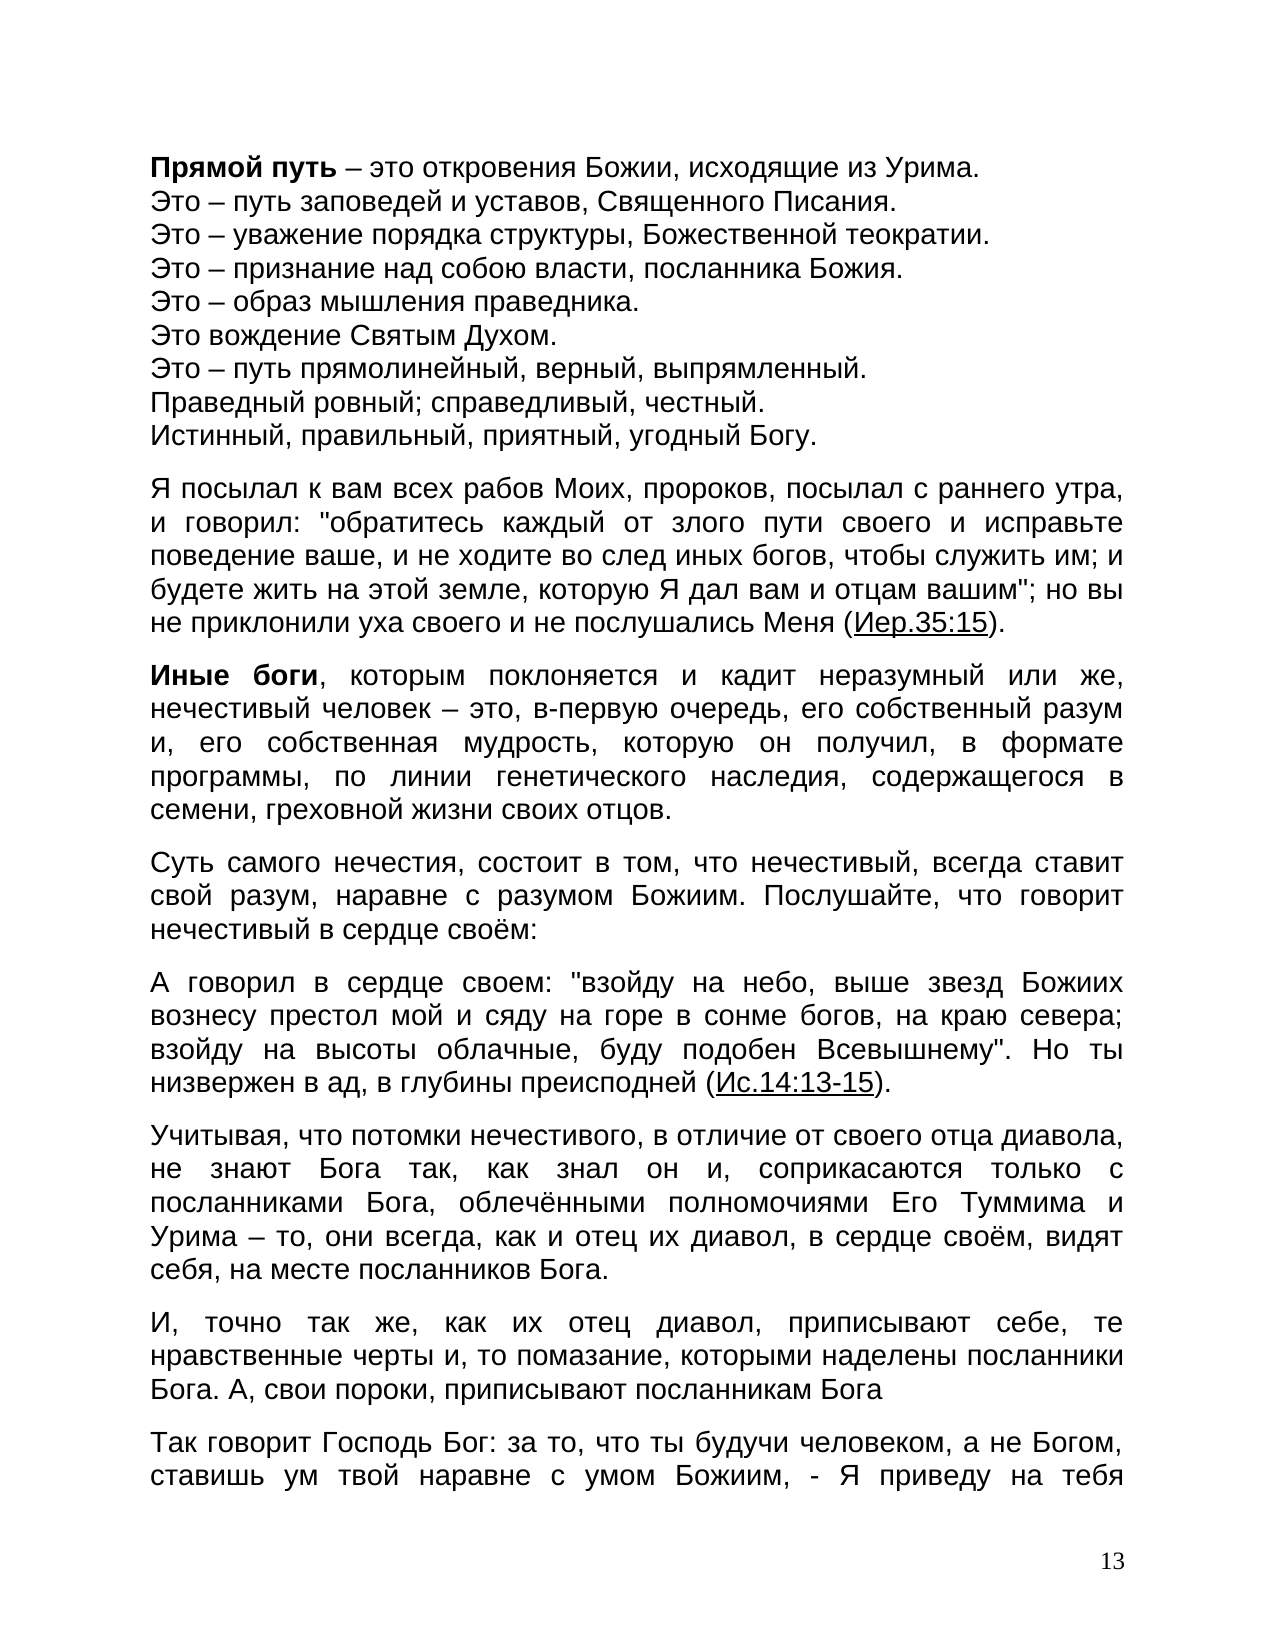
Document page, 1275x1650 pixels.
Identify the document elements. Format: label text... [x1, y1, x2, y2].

text Это – уважение порядка структуры, Божественной теократии. [150, 217, 1125, 251]
text А говорил в сердце своем: "взойду на небо, выше звезд Божиих вознесу престол мой и сяду на горе в сонме богов, на краю севера; взойду на высоты облачные, буду подобен Всевышнему". Но ты низвержен в ад, в глубины преисподней (Ис.14:13-15). [150, 964, 1125, 1099]
text Это – путь прямолинейный, верный, выпрямленный. [150, 351, 1125, 385]
text Прямой путь – это откровения Божии, исходящие из Урима. [150, 150, 1125, 183]
text Это – признание над собою власти, посланника Божия. [150, 251, 1125, 284]
text Это – путь заповедей и уставов, Священного Писания. [150, 183, 1125, 217]
text Иные боги, которым поклоняется и кадит неразумный или же, нечестивый человек – это, в-первую очередь, его собственный разум и, его собственная мудрость, которую он получил, в формате программы, по линии генетического наследия, содержащегося в семени, греховной жизни своих отцов. [150, 658, 1125, 826]
text Учитывая, что потомки нечестивого, в отличие от своего отца диавола, не знают Бога так, как знал он и, соприкасаются только с посланниками Бога, облечёнными полномочиями Его Туммима и Урима – то, они всегда, как и отец их диавол, в сердце своём, видят себя, на месте посланников Бога. [150, 1118, 1125, 1286]
text Праведный ровный; справедливый, честный. [150, 385, 1125, 418]
text И, точно так же, как их отец диавол, приписывают себе, те нравственные черты и, то помазание, которыми наделены посланники Бога. А, свои пороки, приписывают посланникам Бога [150, 1305, 1125, 1405]
text Это вождение Святым Духом. [150, 318, 1125, 351]
text Суть самого нечестия, состоит в том, что нечестивый, всегда ставит свой разум, наравне с разумом Божиим. Послушайте, что говорит нечестивый в сердце своём: [150, 845, 1125, 945]
text Это – образ мышления праведника. [150, 284, 1125, 318]
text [150, 1424, 1125, 1492]
text Я посылал к вам всех рабов Моих, пророков, посылал с раннего утра, и говорил: "обратитесь каждый от злого пути своего и исправьте поведение ваше, и не ходите во след иных богов, чтобы служить им; и будете жить на этой земле, которую Я дал вам и отцам вашим"; но вы не приклонили уха своего и не послушались Меня (Иер.35:15). [150, 471, 1125, 639]
text Истинный, правильный, приятный, угодный Богу. [150, 418, 1125, 452]
